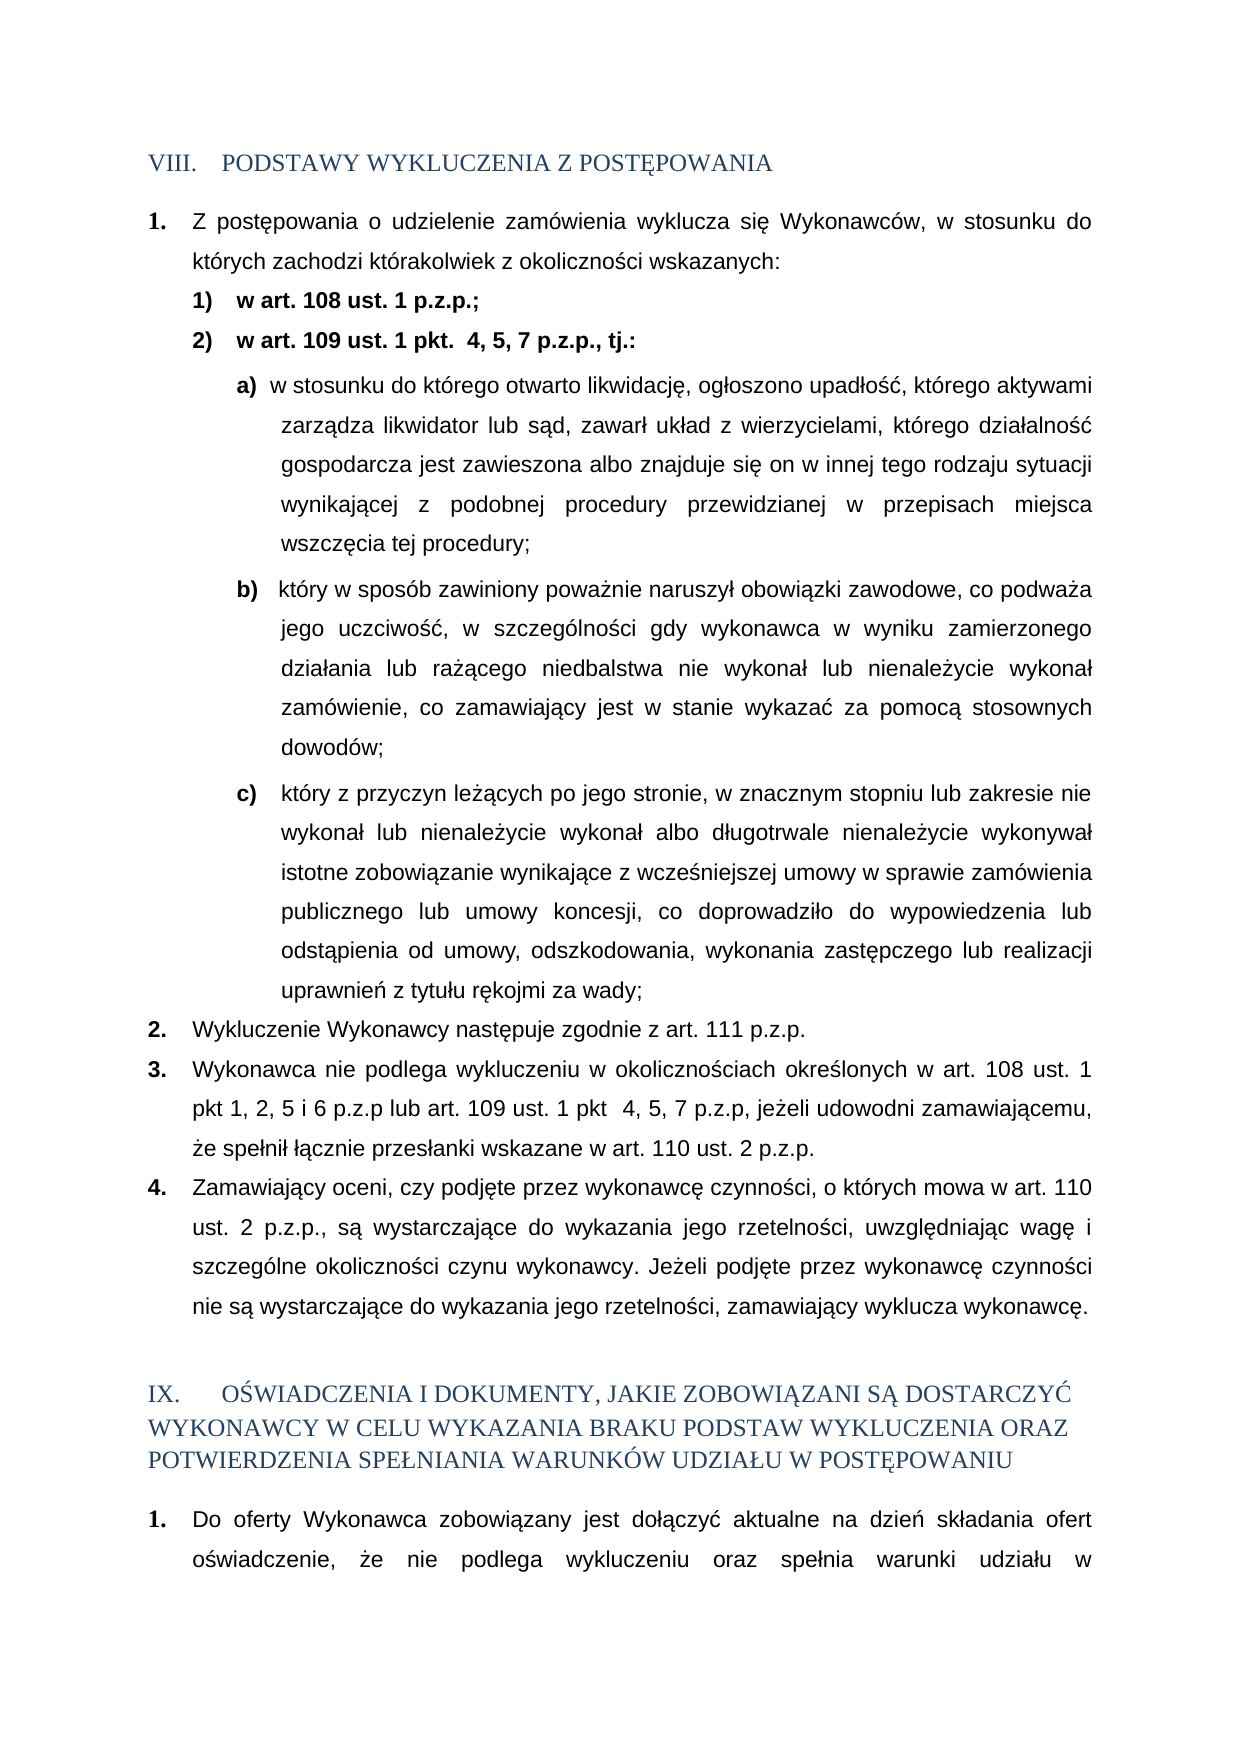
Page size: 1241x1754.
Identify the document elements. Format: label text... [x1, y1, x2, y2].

text 4. Zamawiający oceni, czy podjęte przez wykonawcę czynności, o których mowa w art. 110 ust. 2 p.z.p., są wystarczające do wykazania jego rzetelności, uwzględniając wagę i szczególne okoliczności czynu wykonawcy. Jeżeli podjęte przez wykonawcę czynności nie są wystarczające do wykazania jego rzetelności, zamawiający wyklucza wykonawcę. [148, 1174, 1092, 1319]
text 3. Wykonawca nie podlega wykluczeniu w okolicznościach określonych w art. 108 ust. 1 pkt 1, 2, 5 i 6 p.z.p lub art. 109 ust. 1 pkt 4, 5, 7 p.z.p, jeżeli udowodni zamawiającemu, że spełnił łącznie przesłanki wskazane w art. 110 ust. 2 p.z.p. [148, 1056, 1092, 1161]
subtitle IX. OŚWIADCZENIA I DOKUMENTY, JAKIE ZOBOWIĄZANI SĄ DOSTARCZYĆ WYKONAWCY W CELU WYKAZANIA BRAKU PODSTAW WYKLUCZENIA ORAZ POTWIERDZENIA SPEŁNIANIA WARUNKÓW UDZIAŁU W POSTĘPOWANIU [148, 1379, 1092, 1474]
text 1) w art. 108 ust. 1 p.z.p.; [192, 287, 1092, 313]
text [148, 1504, 1092, 1572]
text 2. Wykluczenie Wykonawcy następuje zgodnie z art. 111 p.z.p. [148, 1016, 1092, 1043]
text a) w stosunku do którego otwarto likwidację, ogłoszono upadłość, którego aktywami zarządza likwidator lub sąd, zawarł układ z wierzycielami, którego działalność gospodarcza jest zawieszona albo znajduje się on w innej tego rodzaju sytuacji wynikającej z podobnej procedury przewidzianej w przepisach miejsca wszczęcia tej procedury; [236, 372, 1092, 557]
text b) który w sposób zawiniony poważnie naruszył obowiązki zawodowe, co podważa jego uczciwość, w szczególności gdy wykonawca w wyniku zamierzonego działania lub rażącego niedbalstwa nie wykonał lub nienależycie wykonał zamówienie, co zamawiający jest w stanie wykazać za pomocą stosownych dowodów; [236, 576, 1092, 760]
text c) który z przyczyn leżących po jego stronie, w znacznym stopniu lub zakresie nie wykonał lub nienależycie wykonał albo długotrwale nienależycie wykonywał istotne zobowiązanie wynikające z wcześniejszej umowy w sprawie zamówienia publicznego lub umowy koncesji, co doprowadziło do wypowiedzenia lub odstąpienia od umowy, odszkodowania, wykonania zastępczego lub realizacji uprawnień z tytułu rękojmi za wady; [236, 779, 1092, 1003]
text 1. Z postępowania o udzielenie zamówienia wyklucza się Wykonawców, w stosunku do których zachodzi którakolwiek z okoliczności wskazanych: [148, 206, 1092, 274]
subtitle VIII. PODSTAWY WYKLUCZENIA Z POSTĘPOWANIA [148, 148, 1092, 176]
text 2) w art. 109 ust. 1 pkt. 4, 5, 7 p.z.p., tj.: [192, 327, 1092, 353]
